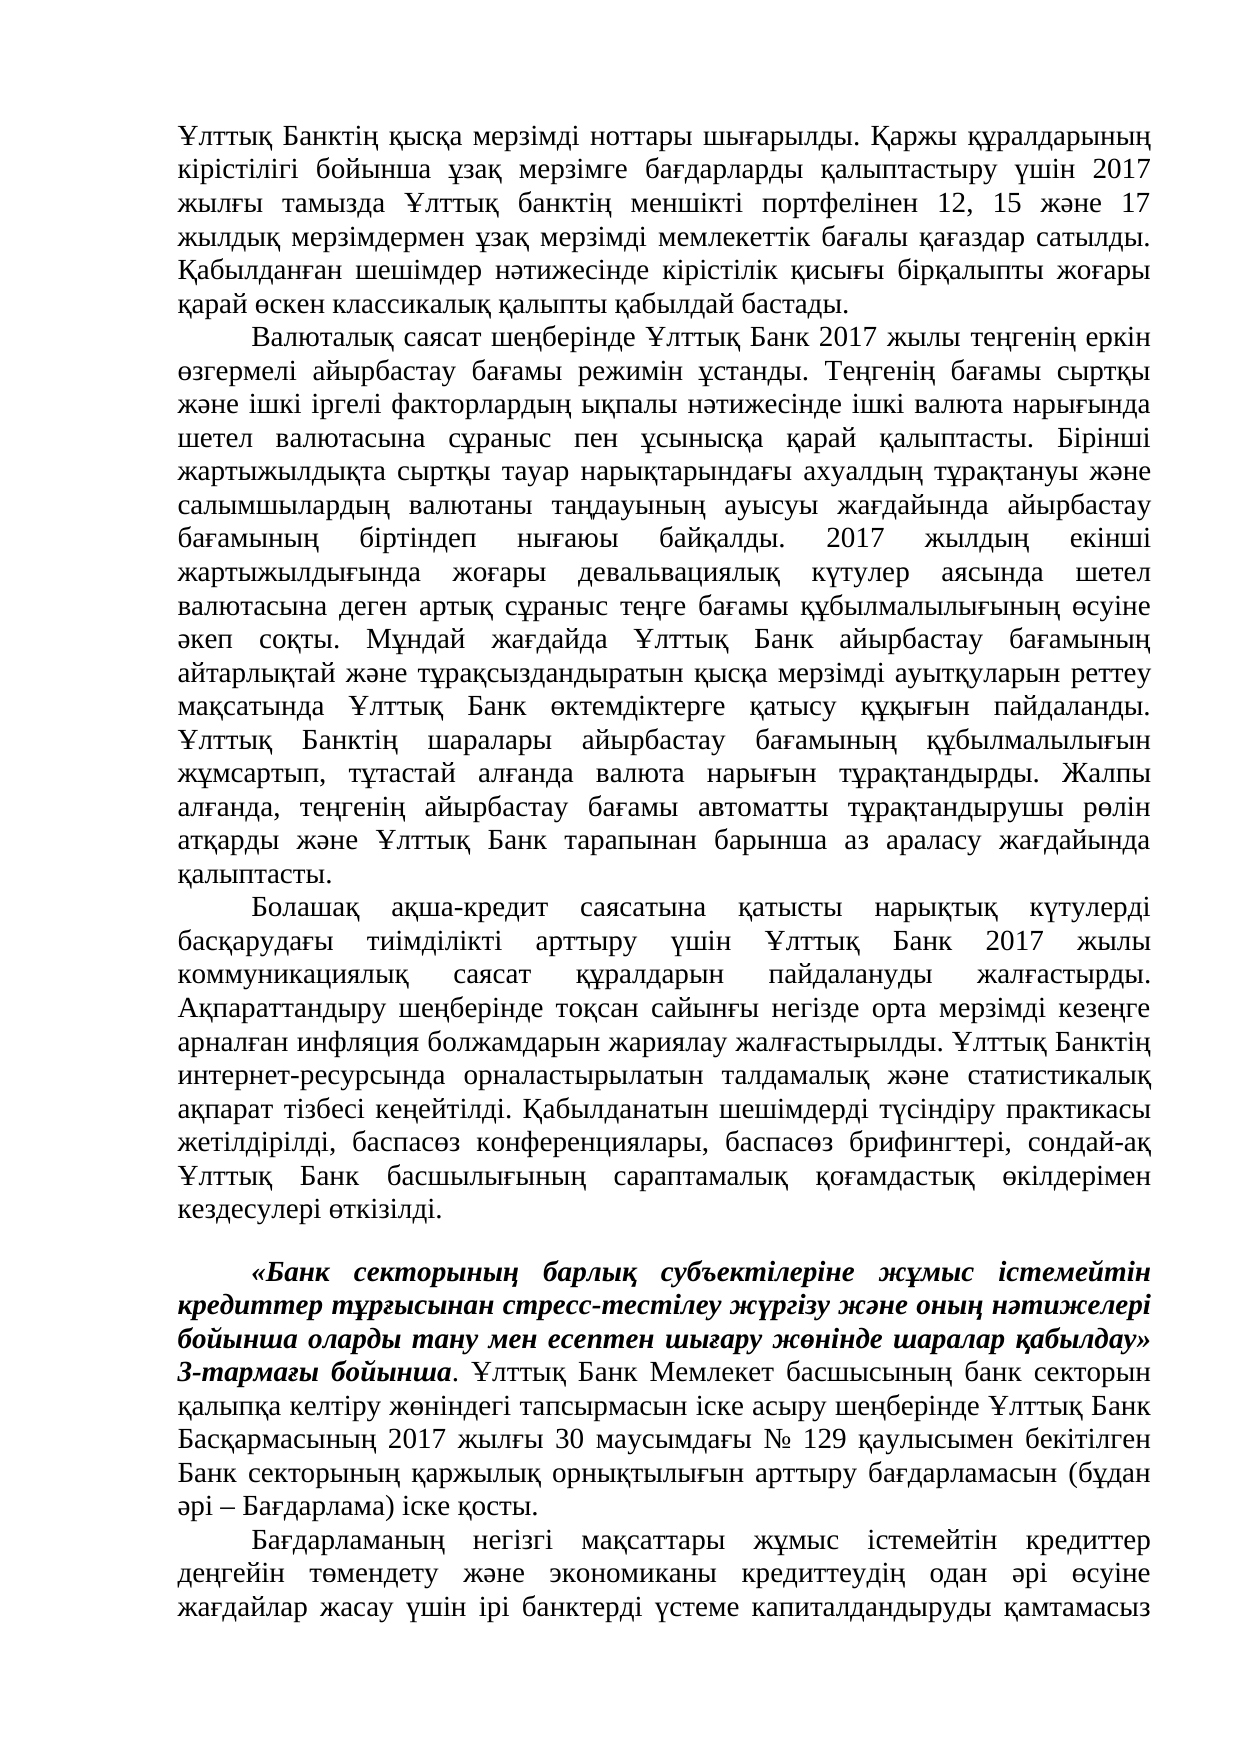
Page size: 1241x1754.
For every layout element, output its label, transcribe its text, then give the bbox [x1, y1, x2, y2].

text Болашақ ақша-кредит саясатына қатысты нарықтық күтулерді басқарудағы тиімділікті арттыру үшін Ұлттық Банк 2017 жылы коммуникациялық саясат құралдарын пайдалануды жалғастырды. Ақпараттандыру шеңберінде тоқсан сайынғы негізде орта мерзімді кезеңге арналған инфляция болжамдарын жариялау жалғастырылды. Ұлттық Банктің интернет-ресурсында орналастырылатын талдамалық және статистикалық ақпарат тізбесі кеңейтілді. Қабылданатын шешімдерді түсіндіру практикасы жетілдірілді, баспасөз конференциялары, баспасөз брифингтері, сондай-ақ Ұлттық Банк басшылығының сараптамалық қоғамдастық өкілдерімен кездесулері өткізілді. [177, 889, 1152, 1225]
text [177, 118, 1152, 319]
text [177, 1522, 1152, 1623]
text «Банк секторының барлық субъектілеріне жұмыс істемейтін кредиттер тұрғысынан стресс-тестілеу жүргізу және оның нәтижелері бойынша оларды тану мен есептен шығару жөнінде шаралар қабылдау» 3-тармағы бойынша. Ұлттық Банк Мемлекет басшысының банк секторын қалыпқа келтіру жөніндегі тапсырмасын іске асыру шеңберінде Ұлттық Банк Басқармасының 2017 жылғы 30 маусымдағы № 129 қаулысымен бекітілген Банк секторының қаржылық орнықтылығын арттыру бағдарламасын (бұдан әрі – Бағдарлама) іске қосты. [177, 1254, 1152, 1522]
text Валюталық саясат шеңберінде Ұлттық Банк 2017 жылы теңгенің еркін өзгермелі айырбастау бағамы режимін ұстанды. Теңгенің бағамы сыртқы және ішкі іргелі факторлардың ықпалы нәтижесінде ішкі валюта нарығында шетел валютасына сұраныс пен ұсынысқа қарай қалыптасты. Бірінші жартыжылдықта сыртқы тауар нарықтарындағы ахуалдың тұрақтануы және салымшылардың валютаны таңдауының ауысуы жағдайында айырбастау бағамының біртіндеп нығаюы байқалды. 2017 жылдың екінші жартыжылдығында жоғары девальвациялық күтулер аясында шетел валютасына деген артық сұраныс теңге бағамы құбылмалылығының өсуіне әкеп соқты. Мұндай жағдайда Ұлттық Банк айырбастау бағамының айтарлықтай және тұрақсыздандыратын қысқа мерзімді ауытқуларын реттеу мақсатында Ұлттық Банк өктемдіктерге қатысу құқығын пайдаланды. Ұлттық Банктің шаралары айырбастау бағамының құбылмалылығын жұмсартып, тұтастай алғанда валюта нарығын тұрақтандырды. Жалпы алғанда, теңгенің айырбастау бағамы автоматты тұрақтандырушы рөлін атқарды және Ұлттық Банк тарапынан барынша аз араласу жағдайында қалыптасты. [177, 319, 1152, 889]
